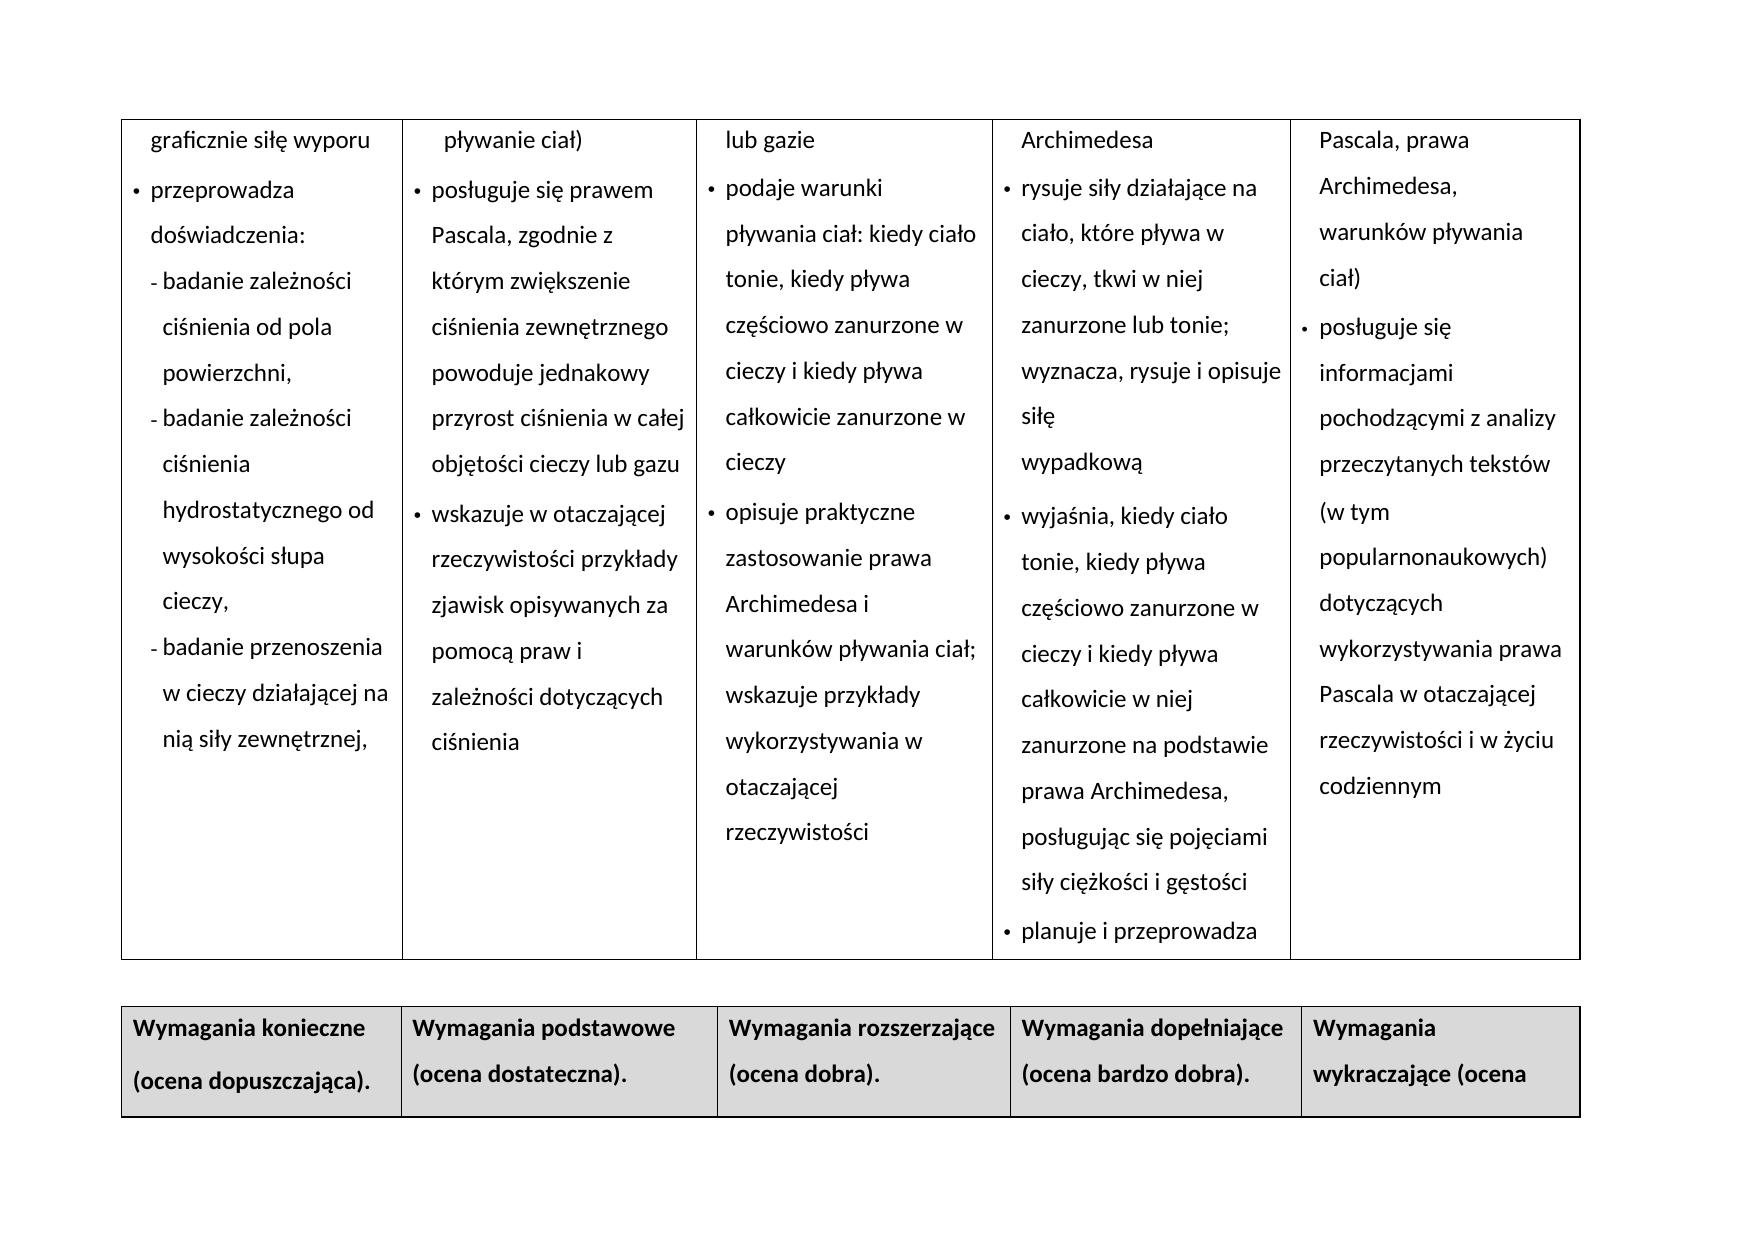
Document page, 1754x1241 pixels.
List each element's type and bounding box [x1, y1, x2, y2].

table_cell [403, 120, 696, 959]
table_cell [993, 120, 1290, 959]
table_cell [122, 120, 402, 959]
table_header [122, 1007, 401, 1116]
table_header [402, 1007, 717, 1116]
table_header [1302, 1007, 1579, 1116]
table_cell [1291, 120, 1579, 959]
table_header [1011, 1007, 1301, 1116]
table_cell [697, 120, 992, 959]
table_header [718, 1007, 1010, 1116]
